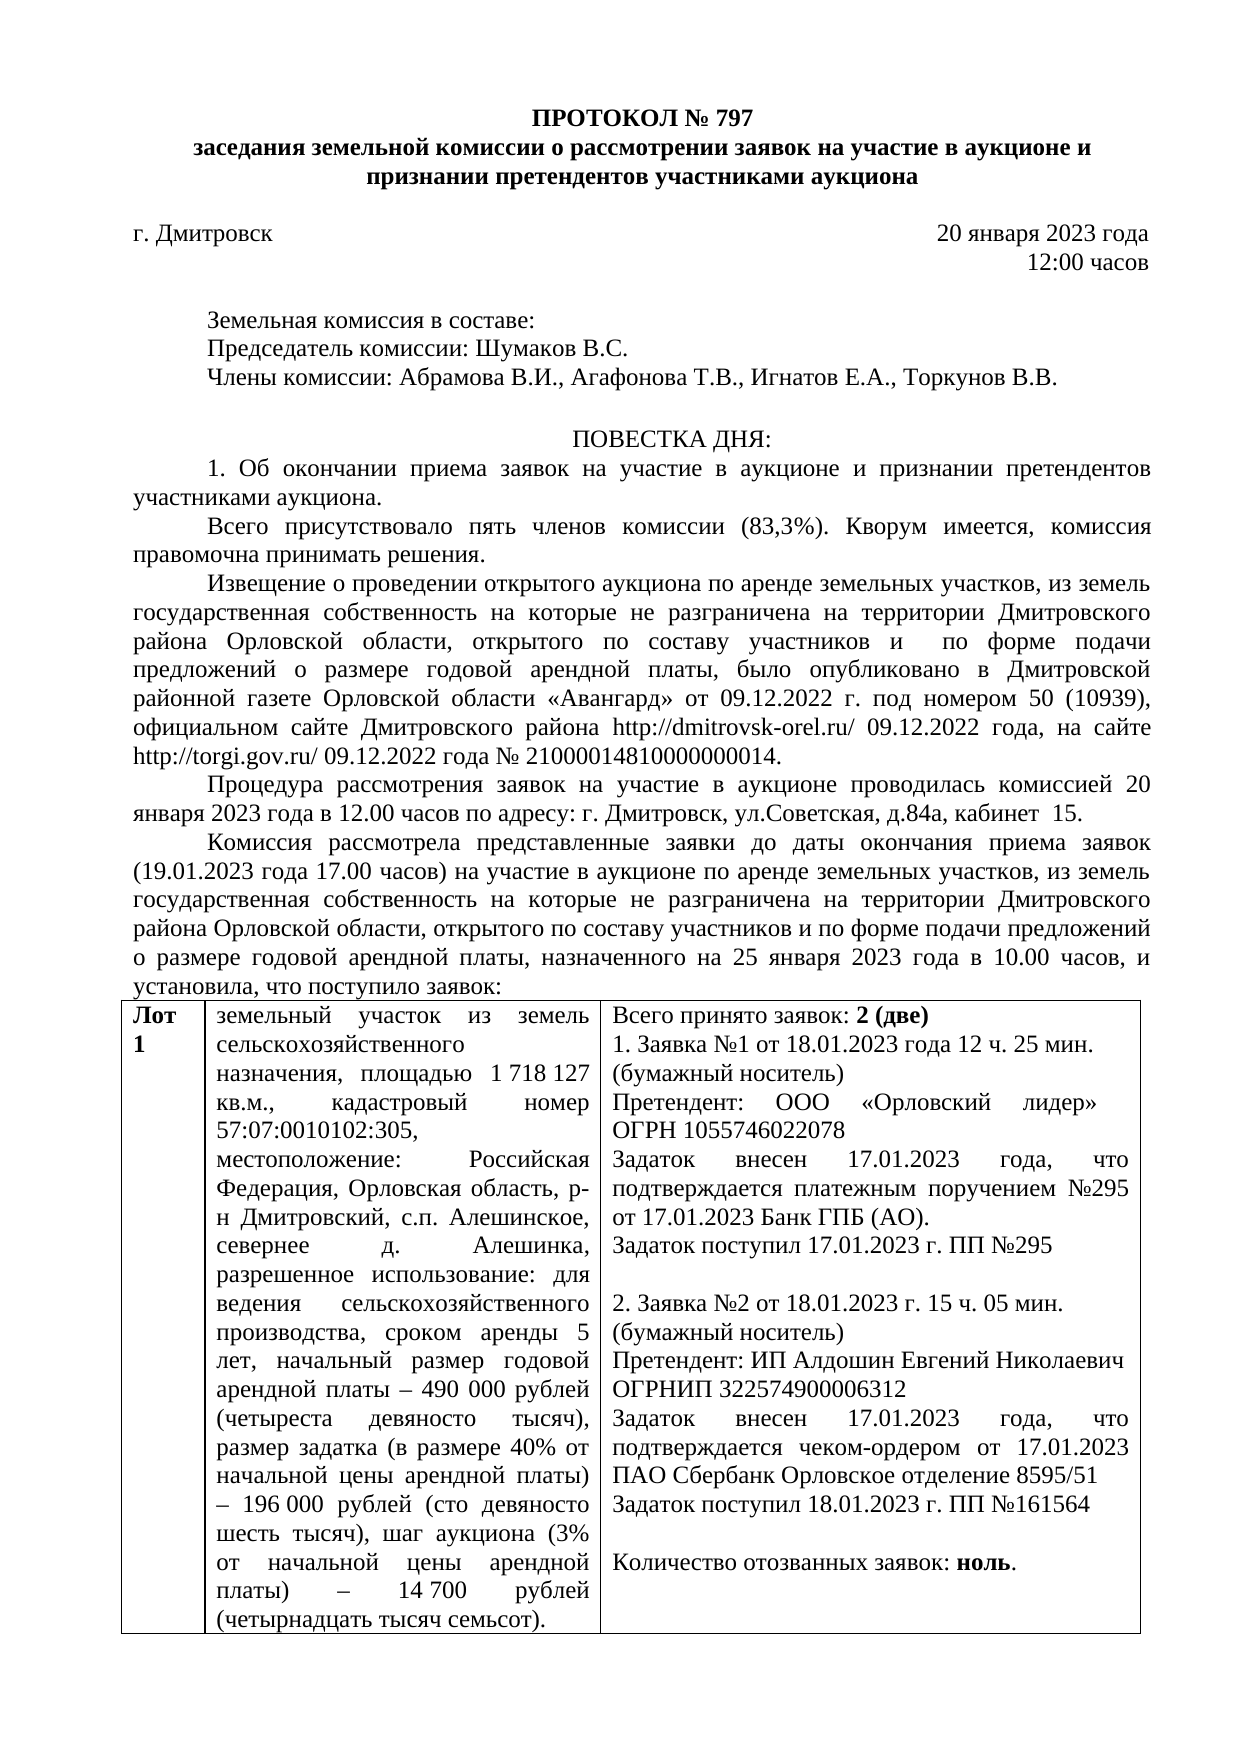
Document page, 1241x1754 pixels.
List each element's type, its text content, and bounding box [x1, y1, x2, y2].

text 12:00 часов [133, 247, 1152, 276]
table_header Лот 1 [122, 1001, 204, 1633]
text ПРОТОКОЛ № 797 [133, 103, 1152, 132]
text г. Дмитровск 20 января 2023 года [133, 218, 1152, 247]
text ПОВЕСТКА ДНЯ: [133, 424, 1152, 453]
text Председатель комиссии: Шумаков В.С. [133, 333, 1152, 362]
text Комиссия рассмотрела представленные заявки до даты окончания приема заявок (19.01.2023 года 17.00 часов) на участие в аукционе по аренде земельных участков, из земель государственная собственность на которые не разграничена на территории Дмитровского района Орловской области, открытого по составу участников и по форме подачи предложений о размере годовой арендной платы, назначенного на 25 января 2023 года в 10.00 часов, и установила, что поступило заявок: [133, 827, 1152, 999]
text Члены комиссии: Абрамова В.И., Агафонова Т.В., Игнатов Е.А., Торкунов В.В. [133, 362, 1152, 391]
table_header земельный участок из земель сельскохозяйственного назначения, площадью 1 718 127 кв.м., кадастровый номер 57:07:0010102:305, местоположение: Российская Федерация, Орловская область, р-н Дмитровский, с.п. Алешинское, севернее д. Алешинка, разрешенное использование: для ведения сельскохозяйственного производства, сроком аренды 5 лет, начальный размер годовой арендной платы – 490 000 рублей (четыреста девяносто тысяч), размер задатка (в размере 40% от начальной цены арендной платы) – 196 000 рублей (сто девяносто шесть тысяч), шаг аукциона (3% от начальной цены арендной платы) – 14 700 рублей (четырнадцать тысяч семьсот). [206, 1001, 600, 1633]
text Процедура рассмотрения заявок на участие в аукционе проводилась комиссией 20 января 2023 года в 12.00 часов по адресу: г. Дмитровск, ул.Советская, д.84а, кабинет 15. [133, 769, 1152, 827]
text Земельная комиссия в составе: [133, 305, 1152, 333]
text 1. Об окончании приема заявок на участие в аукционе и признании претендентов участниками аукциона. [133, 453, 1152, 511]
text Всего присутствовало пять членов комиссии (83,3%). Кворум имеется, комиссия правомочна принимать решения. [133, 511, 1152, 568]
table_header Всего принято заявок: 2 (две) 1. Заявка №1 от 18.01.2023 года 12 ч. 25 мин. (бумажный носитель) Претендент: ООО «Орловский лидер» ОГРН 1055746022078 Задаток внесен 17.01.2023 года, что подтверждается платежным поручением №295 от 17.01.2023 Банк ГПБ (АО). Задаток поступил 17.01.2023 г. ПП №295 2. Заявка №2 от 18.01.2023 г. 15 ч. 05 мин. (бумажный носитель) Претендент: ИП Алдошин Евгений Николаевич ОГРНИП 322574900006312 Задаток внесен 17.01.2023 года, что подтверждается чеком-ордером от 17.01.2023 ПАО Сбербанк Орловское отделение 8595/51 Задаток поступил 18.01.2023 г. ПП №161564 Количество отозванных заявок: ноль. [601, 1001, 1140, 1633]
text Извещение о проведении открытого аукциона по аренде земельных участков, из земель государственная собственность на которые не разграничена на территории Дмитровского района Орловской области, открытого по составу участников и по форме подачи предложений о размере годовой арендной платы, было опубликовано в Дмитровской районной газете Орловской области «Авангард» от 09.12.2022 г. под номером 50 (10939), официальном сайте Дмитровского района http://dmitrovsk-orel.ru/ 09.12.2022 года, на сайте http://torgi.gov.ru/ 09.12.2022 года № 21000014810000000014. [133, 568, 1152, 769]
text заседания земельной комиссии о рассмотрении заявок на участие в аукционе и признании претендентов участниками аукциона [133, 132, 1152, 190]
